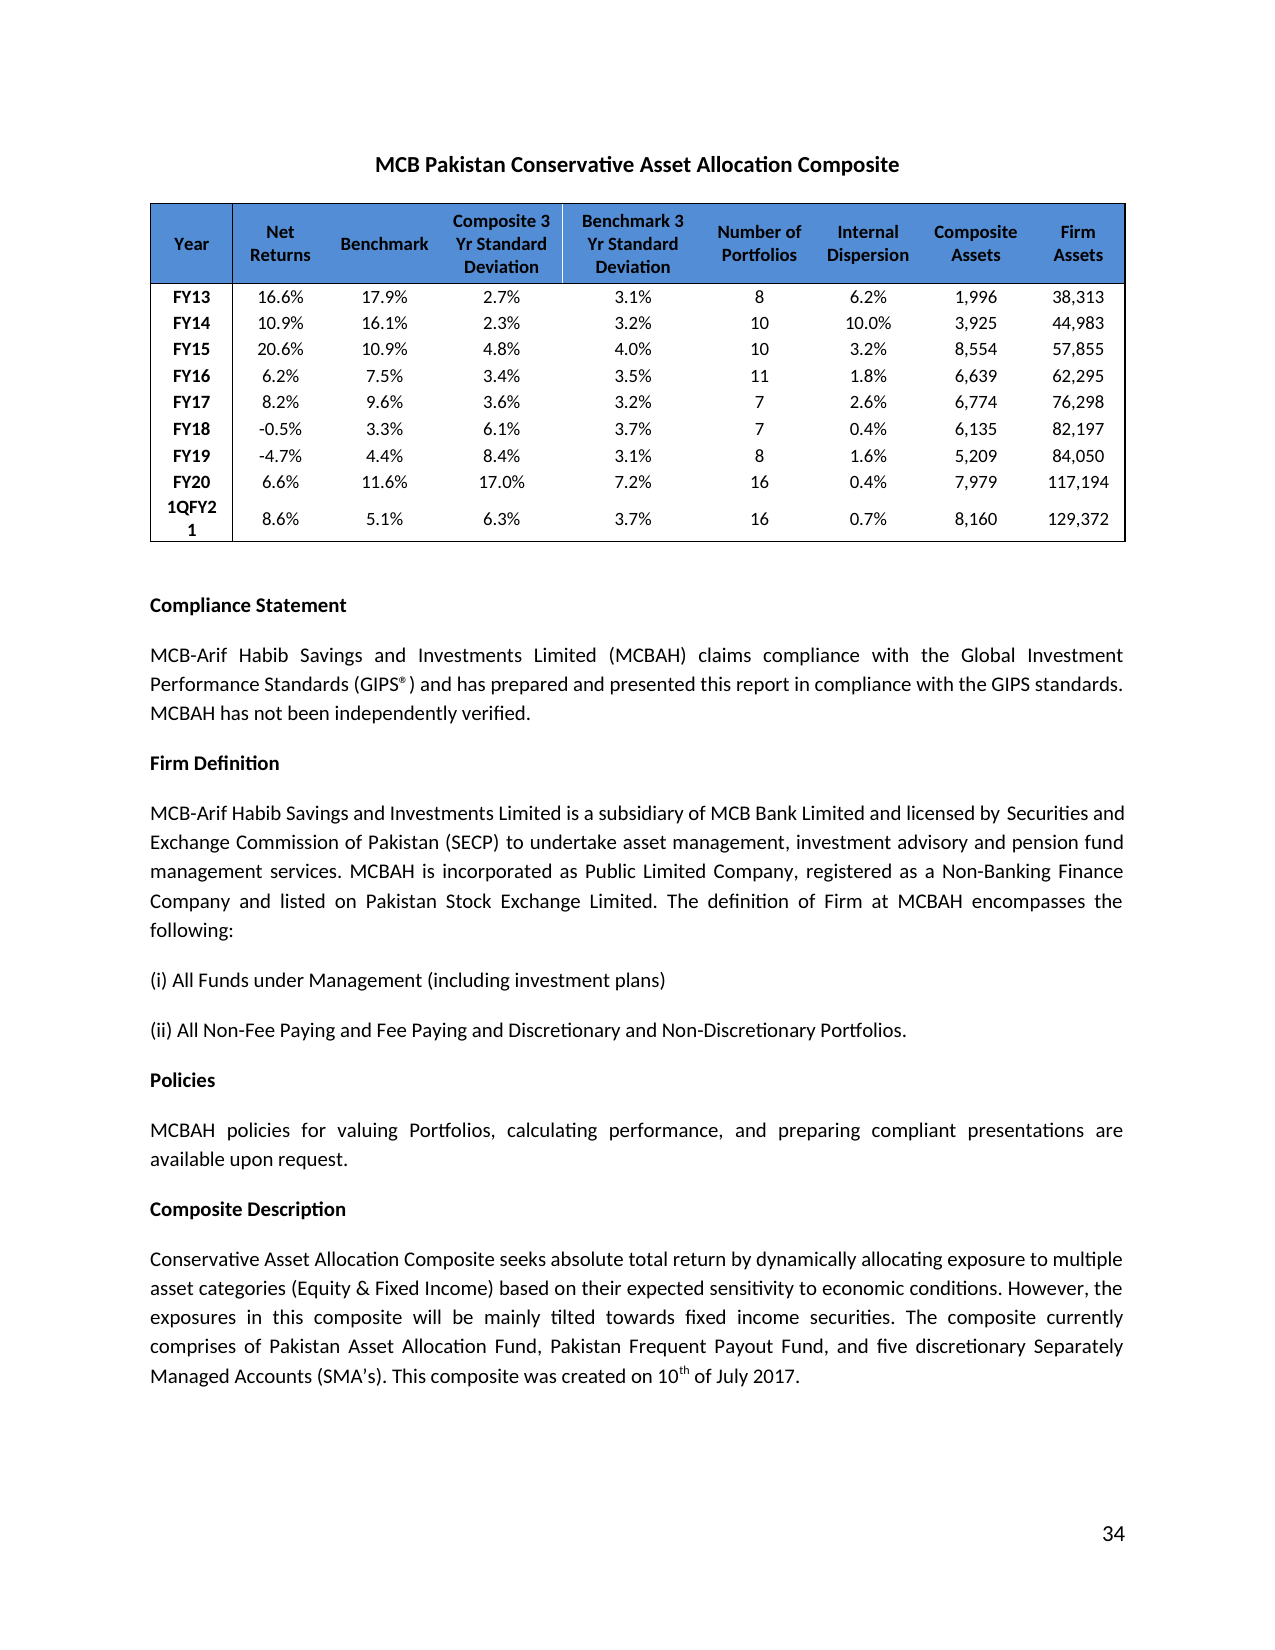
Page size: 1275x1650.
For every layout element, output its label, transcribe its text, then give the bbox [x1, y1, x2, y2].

table_cell 16.1% [328, 309, 441, 336]
table_cell 8 [703, 284, 816, 309]
table_header Internal Dispersion [816, 204, 921, 283]
table_cell 3.2% [563, 309, 703, 336]
table_cell 8.2% [233, 389, 328, 416]
table_cell FY14 [151, 309, 232, 336]
table_cell 10.0% [816, 309, 921, 336]
table_header Year [151, 204, 232, 283]
text Composite Description [150, 1196, 1125, 1222]
table_cell 8.4% [441, 442, 562, 469]
table_cell 3.2% [563, 389, 703, 416]
table_cell 6.2% [816, 284, 921, 309]
table_cell 10 [703, 309, 816, 336]
table_cell 3.6% [441, 389, 562, 416]
table_cell 2.7% [441, 284, 562, 309]
table_cell 84,050 [1031, 442, 1124, 469]
table_cell 8,160 [921, 495, 1031, 541]
table_cell 4.8% [441, 336, 562, 362]
table_cell 0.4% [816, 416, 921, 442]
table_cell 1,996 [921, 284, 1031, 309]
table_cell 3.1% [563, 442, 703, 469]
table_cell 20.6% [233, 336, 328, 362]
table_cell 82,197 [1031, 416, 1124, 442]
table_cell 3.1% [563, 284, 703, 309]
table_cell 76,298 [1031, 389, 1124, 416]
table_cell 62,295 [1031, 363, 1124, 389]
text Firm Definition [150, 750, 1125, 776]
table_cell 16 [703, 469, 816, 495]
table_cell 117,194 [1031, 469, 1124, 495]
table_cell 6,774 [921, 389, 1031, 416]
table_cell 8,554 [921, 336, 1031, 362]
table_cell 11.6% [328, 469, 441, 495]
text (ii) All Non-Fee Paying and Fee Paying and Discretionary and Non-Discretionary Portfolios. [150, 1017, 1125, 1042]
table_cell FY16 [151, 363, 232, 389]
table_cell -4.7% [233, 442, 328, 469]
table_cell FY20 [151, 469, 232, 495]
table_cell 3.4% [441, 363, 562, 389]
table_cell FY15 [151, 336, 232, 362]
table_cell 8 [703, 442, 816, 469]
table_cell FY13 [151, 284, 232, 309]
text MCB Pakistan Conservative Asset Allocation Composite [150, 150, 1125, 178]
table_cell 1.8% [816, 363, 921, 389]
table_cell 4.4% [328, 442, 441, 469]
table_cell 3.2% [816, 336, 921, 362]
table_cell 10.9% [233, 309, 328, 336]
table_cell 3.5% [563, 363, 703, 389]
table_header Composite Assets [921, 204, 1031, 283]
table_cell 10.9% [328, 336, 441, 362]
text Compliance Statement [150, 592, 1125, 617]
table_cell 6.2% [233, 363, 328, 389]
table_cell 3.7% [563, 416, 703, 442]
table_cell 129,372 [1031, 495, 1124, 541]
text Conservative Asset Allocation Composite seeks absolute total return by dynamically allocating exposure to multiple asset categories (Equity & Fixed Income) based on their expected sensitivity to economic conditions. However, the exposures in this composite will be mainly tilted towards fixed income securities. The composite currently comprises of Pakistan Asset Allocation Fund, Pakistan Frequent Payout Fund, and five discretionary Separately Managed Accounts (SMA’s). This composite was created on 10th of July 2017. [150, 1246, 1125, 1388]
table_cell 5.1% [328, 495, 441, 541]
table_cell 4.0% [563, 336, 703, 362]
table_header Net Returns [233, 204, 328, 283]
table_cell 3.7% [563, 495, 703, 541]
table_cell 38,313 [1031, 284, 1124, 309]
table_cell 16 [703, 495, 816, 541]
table_cell FY18 [151, 416, 232, 442]
table_cell 10 [703, 336, 816, 362]
table_cell 3.3% [328, 416, 441, 442]
text (i) All Funds under Management (including investment plans) [150, 967, 1125, 992]
table_cell 11 [703, 363, 816, 389]
table_cell 9.6% [328, 389, 441, 416]
table_cell 2.3% [441, 309, 562, 336]
text MCB-Arif Habib Savings and Investments Limited is a subsidiary of MCB Bank Limited and licensed by Securities and Exchange Commission of Pakistan (SECP) to undertake asset management, investment advisory and pension fund management services. MCBAH is incorporated as Public Limited Company, registered as a Non-Banking Finance Company and listed on Pakistan Stock Exchange Limited. The definition of Firm at MCBAH encompasses the following: [150, 800, 1125, 942]
table_cell 6.1% [441, 416, 562, 442]
table_cell 57,855 [1031, 336, 1124, 362]
table_cell FY19 [151, 442, 232, 469]
table_header Composite 3 Yr Standard Deviation [441, 204, 562, 283]
table_cell 7 [703, 389, 816, 416]
table_cell -0.5% [233, 416, 328, 442]
table_cell 1.6% [816, 442, 921, 469]
table_cell 17.9% [328, 284, 441, 309]
table_cell 8.6% [233, 495, 328, 541]
text Policies [150, 1067, 1125, 1092]
table_cell 0.4% [816, 469, 921, 495]
table_cell 16.6% [233, 284, 328, 309]
table_cell 0.7% [816, 495, 921, 541]
text MCBAH policies for valuing Portfolios, calculating performance, and preparing compliant presentations are available upon request. [150, 1117, 1125, 1172]
table_cell 6,135 [921, 416, 1031, 442]
table_cell 7,979 [921, 469, 1031, 495]
table_cell 7 [703, 416, 816, 442]
table_header Benchmark [328, 204, 441, 283]
table_cell 44,983 [1031, 309, 1124, 336]
table_cell 2.6% [816, 389, 921, 416]
table_cell 6.3% [441, 495, 562, 541]
table_cell 5,209 [921, 442, 1031, 469]
table_cell 7.5% [328, 363, 441, 389]
table_cell 17.0% [441, 469, 562, 495]
table_cell 1QFY21 [151, 495, 232, 541]
table_header Benchmark 3 Yr Standard Deviation [563, 204, 703, 283]
table_cell 6,639 [921, 363, 1031, 389]
table_header Firm Assets [1031, 204, 1124, 283]
table_cell 3,925 [921, 309, 1031, 336]
table_header Number of Portfolios [703, 204, 816, 283]
table_cell FY17 [151, 389, 232, 416]
table_cell 6.6% [233, 469, 328, 495]
text MCB-Arif Habib Savings and Investments Limited (MCBAH) claims compliance with the Global Investment Performance Standards (GIPS®) and has prepared and presented this report in compliance with the GIPS standards. MCBAH has not been independently verified. [150, 642, 1125, 726]
table_cell 7.2% [563, 469, 703, 495]
